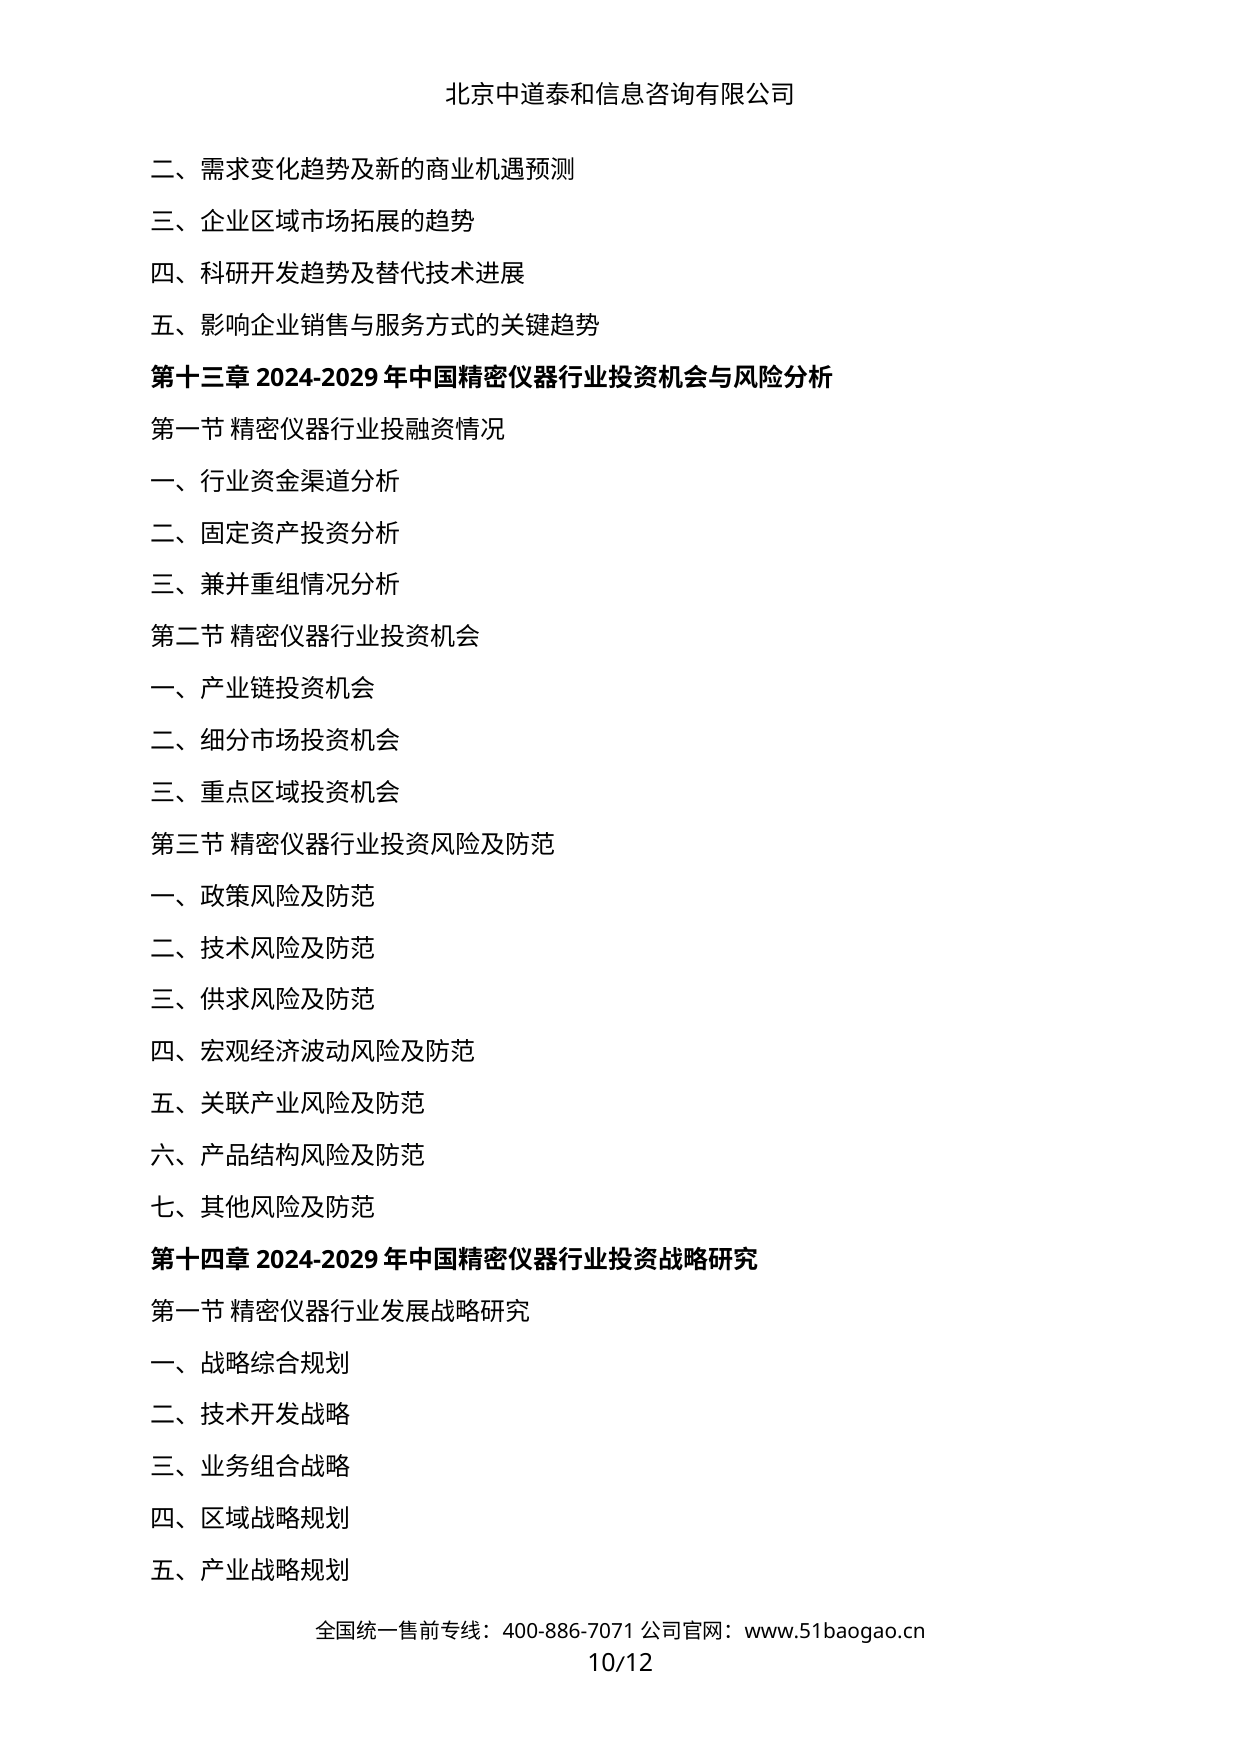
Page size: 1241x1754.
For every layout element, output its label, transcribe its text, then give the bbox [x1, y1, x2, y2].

text 二、技术开发战略 [150, 1395, 1090, 1431]
text 第二节 精密仪器行业投资机会 [150, 617, 1090, 653]
text 三、重点区域投资机会 [150, 772, 1090, 809]
text 一、政策风险及防范 [150, 876, 1090, 912]
text 五、产业战略规划 [150, 1551, 1090, 1587]
text 七、其他风险及防范 [150, 1187, 1090, 1224]
text 一、行业资金渠道分析 [150, 461, 1090, 497]
text 四、区域战略规划 [150, 1499, 1090, 1535]
text 四、宏观经济波动风险及防范 [150, 1032, 1090, 1068]
text 三、兼并重组情况分析 [150, 565, 1090, 601]
text 二、固定资产投资分析 [150, 513, 1090, 549]
text 二、技术风险及防范 [150, 928, 1090, 964]
text 六、产品结构风险及防范 [150, 1136, 1090, 1172]
text 三、供求风险及防范 [150, 980, 1090, 1016]
text 二、细分市场投资机会 [150, 721, 1090, 757]
text 三、业务组合战略 [150, 1447, 1090, 1483]
text 三、企业区域市场拓展的趋势 [150, 202, 1090, 238]
text 第三节 精密仪器行业投资风险及防范 [150, 824, 1090, 861]
text 四、科研开发趋势及替代技术进展 [150, 254, 1090, 290]
text 二、需求变化趋势及新的商业机遇预测 [150, 150, 1090, 186]
text 五、关联产业风险及防范 [150, 1084, 1090, 1120]
text 五、影响企业销售与服务方式的关键趋势 [150, 306, 1090, 342]
text 第十三章 2024-2029年中国精密仪器行业投资机会与风险分析 [150, 357, 1090, 394]
text 第十四章 2024-2029年中国精密仪器行业投资战略研究 [150, 1239, 1090, 1276]
text 第一节 精密仪器行业投融资情况 [150, 409, 1090, 446]
text 一、战略综合规划 [150, 1343, 1090, 1379]
text 一、产业链投资机会 [150, 669, 1090, 705]
text 第一节 精密仪器行业发展战略研究 [150, 1291, 1090, 1327]
